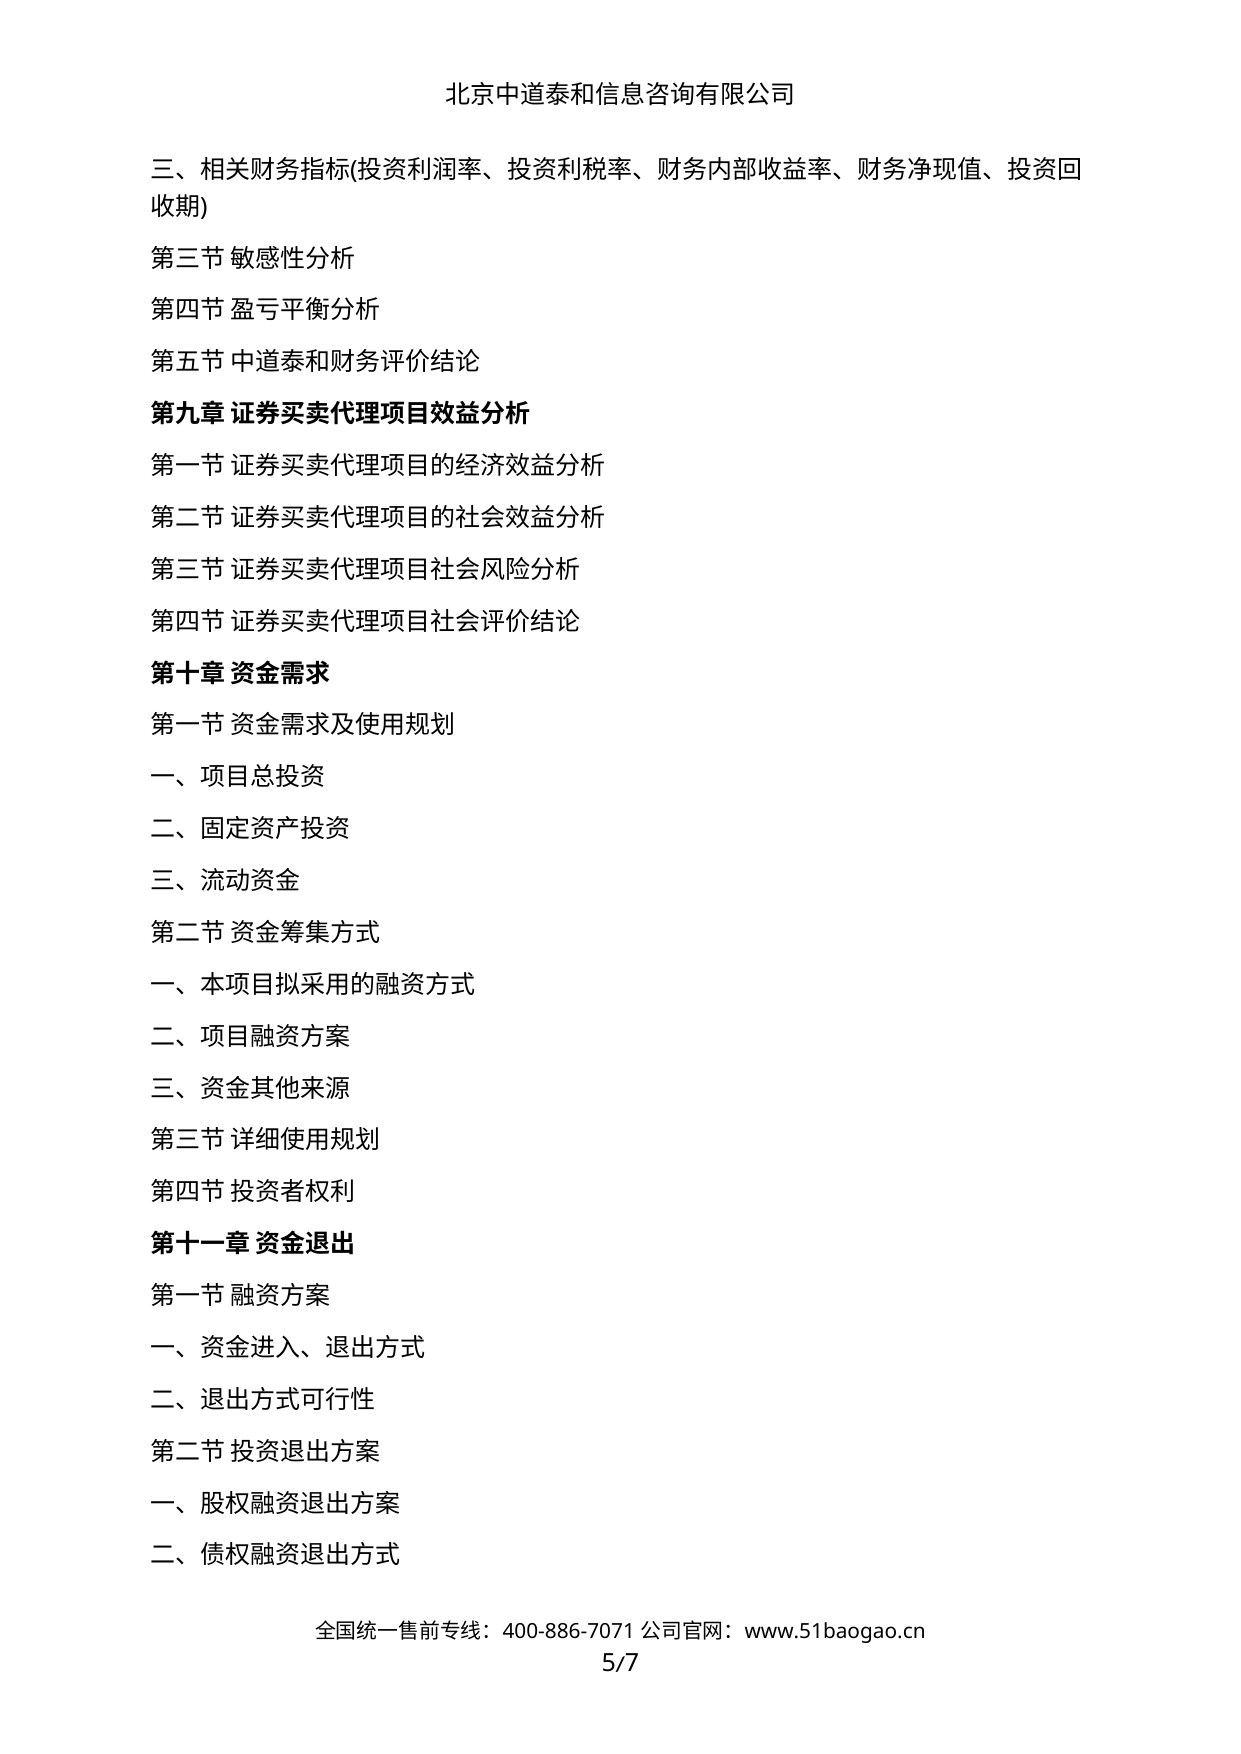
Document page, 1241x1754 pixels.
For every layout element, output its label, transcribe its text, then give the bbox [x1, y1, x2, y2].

text 第二节 证券买卖代理项目的社会效益分析 [150, 497, 1090, 534]
text 第三节 证券买卖代理项目社会风险分析 [150, 549, 1090, 586]
text 二、债权融资退出方式 [150, 1535, 1090, 1571]
text 第四节 投资者权利 [150, 1172, 1090, 1208]
text 三、资金其他来源 [150, 1068, 1090, 1104]
text 二、固定资产投资 [150, 809, 1090, 845]
text 第二节 投资退出方案 [150, 1431, 1090, 1467]
text 一、本项目拟采用的融资方式 [150, 964, 1090, 1001]
text 第一节 资金需求及使用规划 [150, 705, 1090, 741]
text 二、退出方式可行性 [150, 1379, 1090, 1416]
text 二、项目融资方案 [150, 1016, 1090, 1052]
text 第五节 中道泰和财务评价结论 [150, 342, 1090, 378]
text 第九章 证券买卖代理项目效益分析 [150, 394, 1090, 430]
text 第四节 盈亏平衡分析 [150, 290, 1090, 326]
text 一、项目总投资 [150, 757, 1090, 793]
text 一、股权融资退出方案 [150, 1483, 1090, 1519]
text 第三节 敏感性分析 [150, 238, 1090, 274]
text 三、相关财务指标(投资利润率、投资利税率、财务内部收益率、财务净现值、投资回收期) [150, 150, 1090, 222]
text 第一节 融资方案 [150, 1276, 1090, 1312]
text 第一节 证券买卖代理项目的经济效益分析 [150, 446, 1090, 482]
text 第十章 资金需求 [150, 653, 1090, 689]
text 三、流动资金 [150, 861, 1090, 897]
text 第四节 证券买卖代理项目社会评价结论 [150, 601, 1090, 637]
text 第三节 详细使用规划 [150, 1120, 1090, 1156]
text 第十一章 资金退出 [150, 1224, 1090, 1260]
text 一、资金进入、退出方式 [150, 1327, 1090, 1364]
text 第二节 资金筹集方式 [150, 912, 1090, 949]
